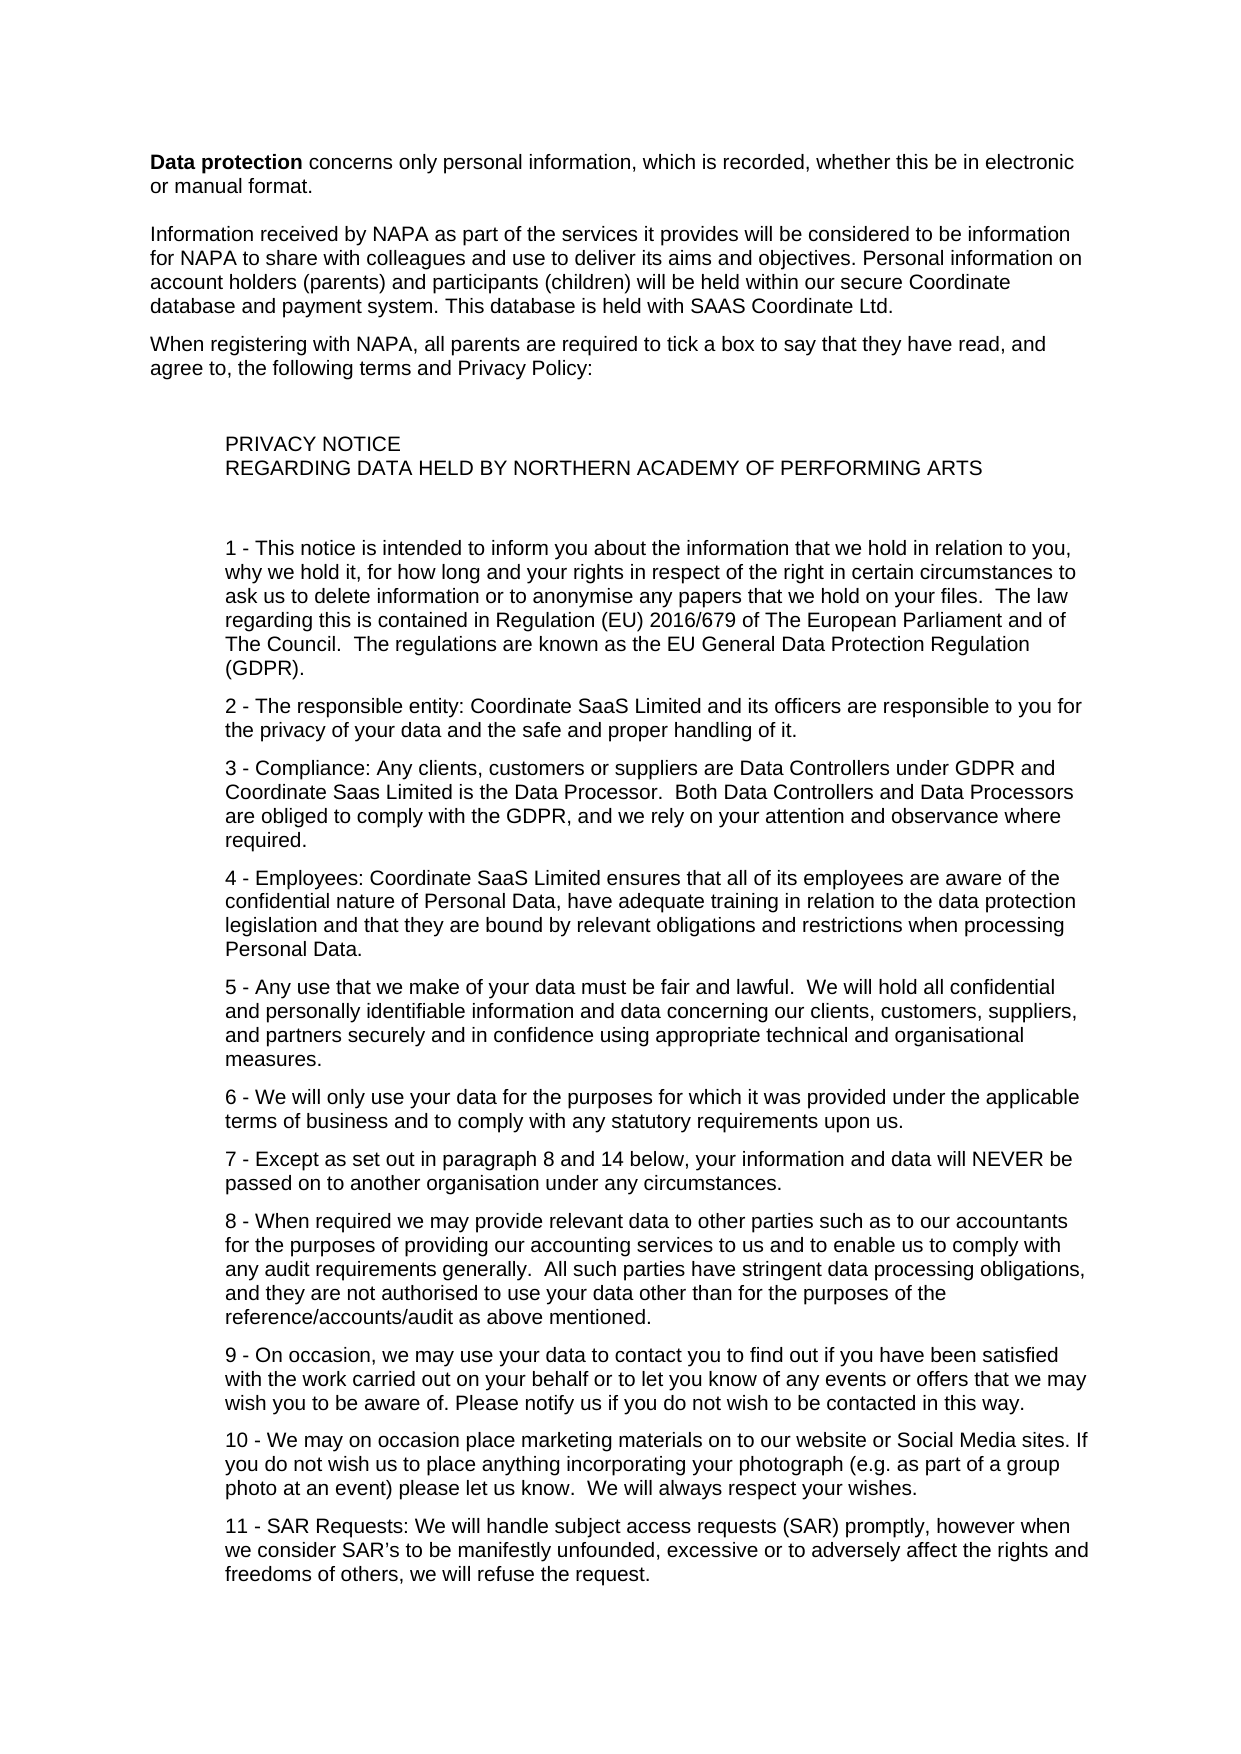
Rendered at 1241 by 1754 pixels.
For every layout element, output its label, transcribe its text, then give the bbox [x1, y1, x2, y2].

text 10 - We may on occasion place marketing materials on to our website or Social Media sites. If you do not wish us to place anything incorporating your photograph (e.g. as part of a group photo at an event) please let us know. We will always respect your wishes. [225, 1428, 1090, 1500]
text 7 - Except as set out in paragraph 8 and 14 below, your information and data will NEVER be passed on to another organisation under any circumstances. [225, 1147, 1090, 1195]
text 1 - This notice is intended to inform you about the information that we hold in relation to you, why we hold it, for how long and your rights in respect of the right in certain circumstances to ask us to delete information or to anonymise any papers that we hold on your files. The law regarding this is contained in Regulation (EU) 2016/679 of The European Parliament and of The Council. The regulations are known as the EU General Data Protection Regulation (GDPR). [225, 536, 1090, 680]
text 8 - When required we may provide relevant data to other parties such as to our accountants for the purposes of providing our accounting services to us and to enable us to comply with any audit requirements generally. All such parties have stringent data processing obligations, and they are not authorised to use your data other than for the purposes of the reference/accounts/audit as above mentioned. [225, 1209, 1090, 1328]
text 11 - SAR Requests: We will handle subject access requests (SAR) promptly, however when we consider SAR’s to be manifestly unfounded, excessive or to adversely affect the rights and freedoms of others, we will refuse the request. [225, 1514, 1090, 1586]
text Data protection concerns only personal information, which is recorded, whether this be in electronic or manual format. [150, 150, 1090, 198]
text 2 - The responsible entity: Coordinate SaaS Limited and its officers are responsible to you for the privacy of your data and the safe and proper handling of it. [225, 694, 1090, 742]
text 6 - We will only use your data for the purposes for which it was provided under the applicable terms of business and to comply with any statutory requirements upon us. [225, 1085, 1090, 1133]
text Information received by NAPA as part of the services it provides will be considered to be information for NAPA to share with colleagues and use to deliver its aims and objectives. Personal information on account holders (parents) and participants (children) will be held within our secure Coordinate database and payment system. This database is held with SAAS Coordinate Ltd. [150, 222, 1090, 318]
text 3 - Compliance: Any clients, customers or suppliers are Data Controllers under GDPR and Coordinate Saas Limited is the Data Processor. Both Data Controllers and Data Processors are obliged to comply with the GDPR, and we rely on your attention and observance where required. [225, 756, 1090, 851]
text 5 - Any use that we make of your data must be fair and lawful. We will hold all confidential and personally identifiable information and data concerning our clients, customers, suppliers, and partners securely and in confidence using appropriate technical and organisational measures. [225, 975, 1090, 1071]
text PRIVACY NOTICE REGARDING DATA HELD BY NORTHERN ACADEMY OF PERFORMING ARTS [225, 431, 1090, 479]
text 4 - Employees: Coordinate SaaS Limited ensures that all of its employees are aware of the confidential nature of Personal Data, have adequate training in relation to the data protection legislation and that they are bound by relevant obligations and restrictions when processing Personal Data. [225, 865, 1090, 961]
text When registering with NAPA, all parents are required to tick a box to say that they have read, and agree to, the following terms and Privacy Policy: [150, 332, 1090, 379]
text 9 - On occasion, we may use your data to contact you to find out if you have been satisfied with the work carried out on your behalf or to let you know of any events or offers that we may wish you to be aware of. Please notify us if you do not wish to be contacted in this way. [225, 1342, 1090, 1414]
